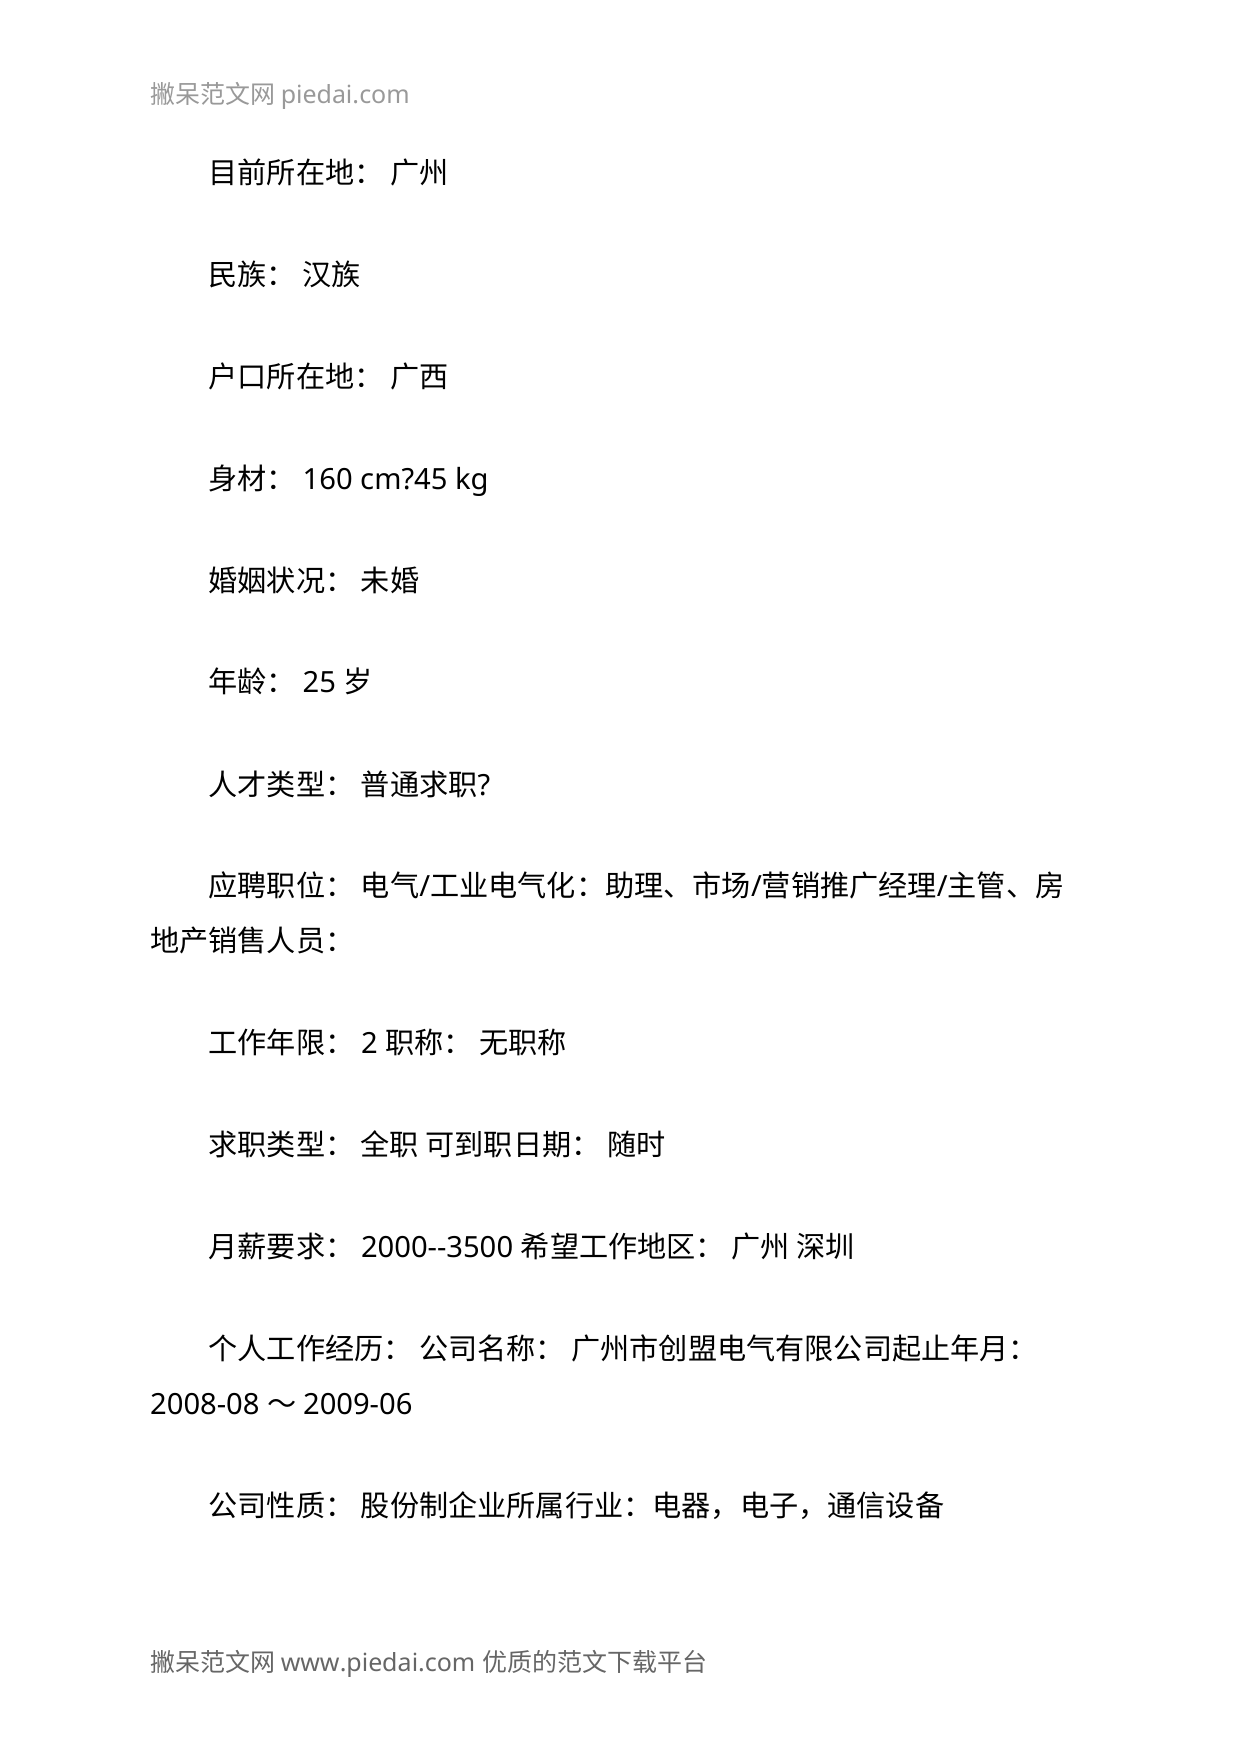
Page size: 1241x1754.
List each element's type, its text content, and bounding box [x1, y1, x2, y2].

text 求职类型： 全职 可到职日期： 随时 [150, 1122, 1090, 1164]
text 目前所在地： 广州 [150, 150, 1090, 192]
text 个人工作经历： 公司名称： 广州市创盟电气有限公司起止年月：2008-08 ～ 2009-06 [150, 1326, 1090, 1423]
text 公司性质： 股份制企业所属行业：电器，电子，通信设备 [150, 1482, 1090, 1525]
text 工作年限： 2 职称： 无职称 [150, 1020, 1090, 1062]
text 民族： 汉族 [150, 252, 1090, 294]
text 人才类型： 普通求职? [150, 761, 1090, 803]
text 户口所在地： 广西 [150, 353, 1090, 396]
text 婚姻状况： 未婚 [150, 557, 1090, 599]
text 应聘职位： 电气/工业电气化：助理、市场/营销推广经理/主管、房地产销售人员： [150, 863, 1090, 960]
text 月薪要求： 2000--3500 希望工作地区： 广州 深圳 [150, 1223, 1090, 1266]
text 身材： 160 cm?45 kg [150, 455, 1090, 498]
text 年龄： 25 岁 [150, 659, 1090, 701]
